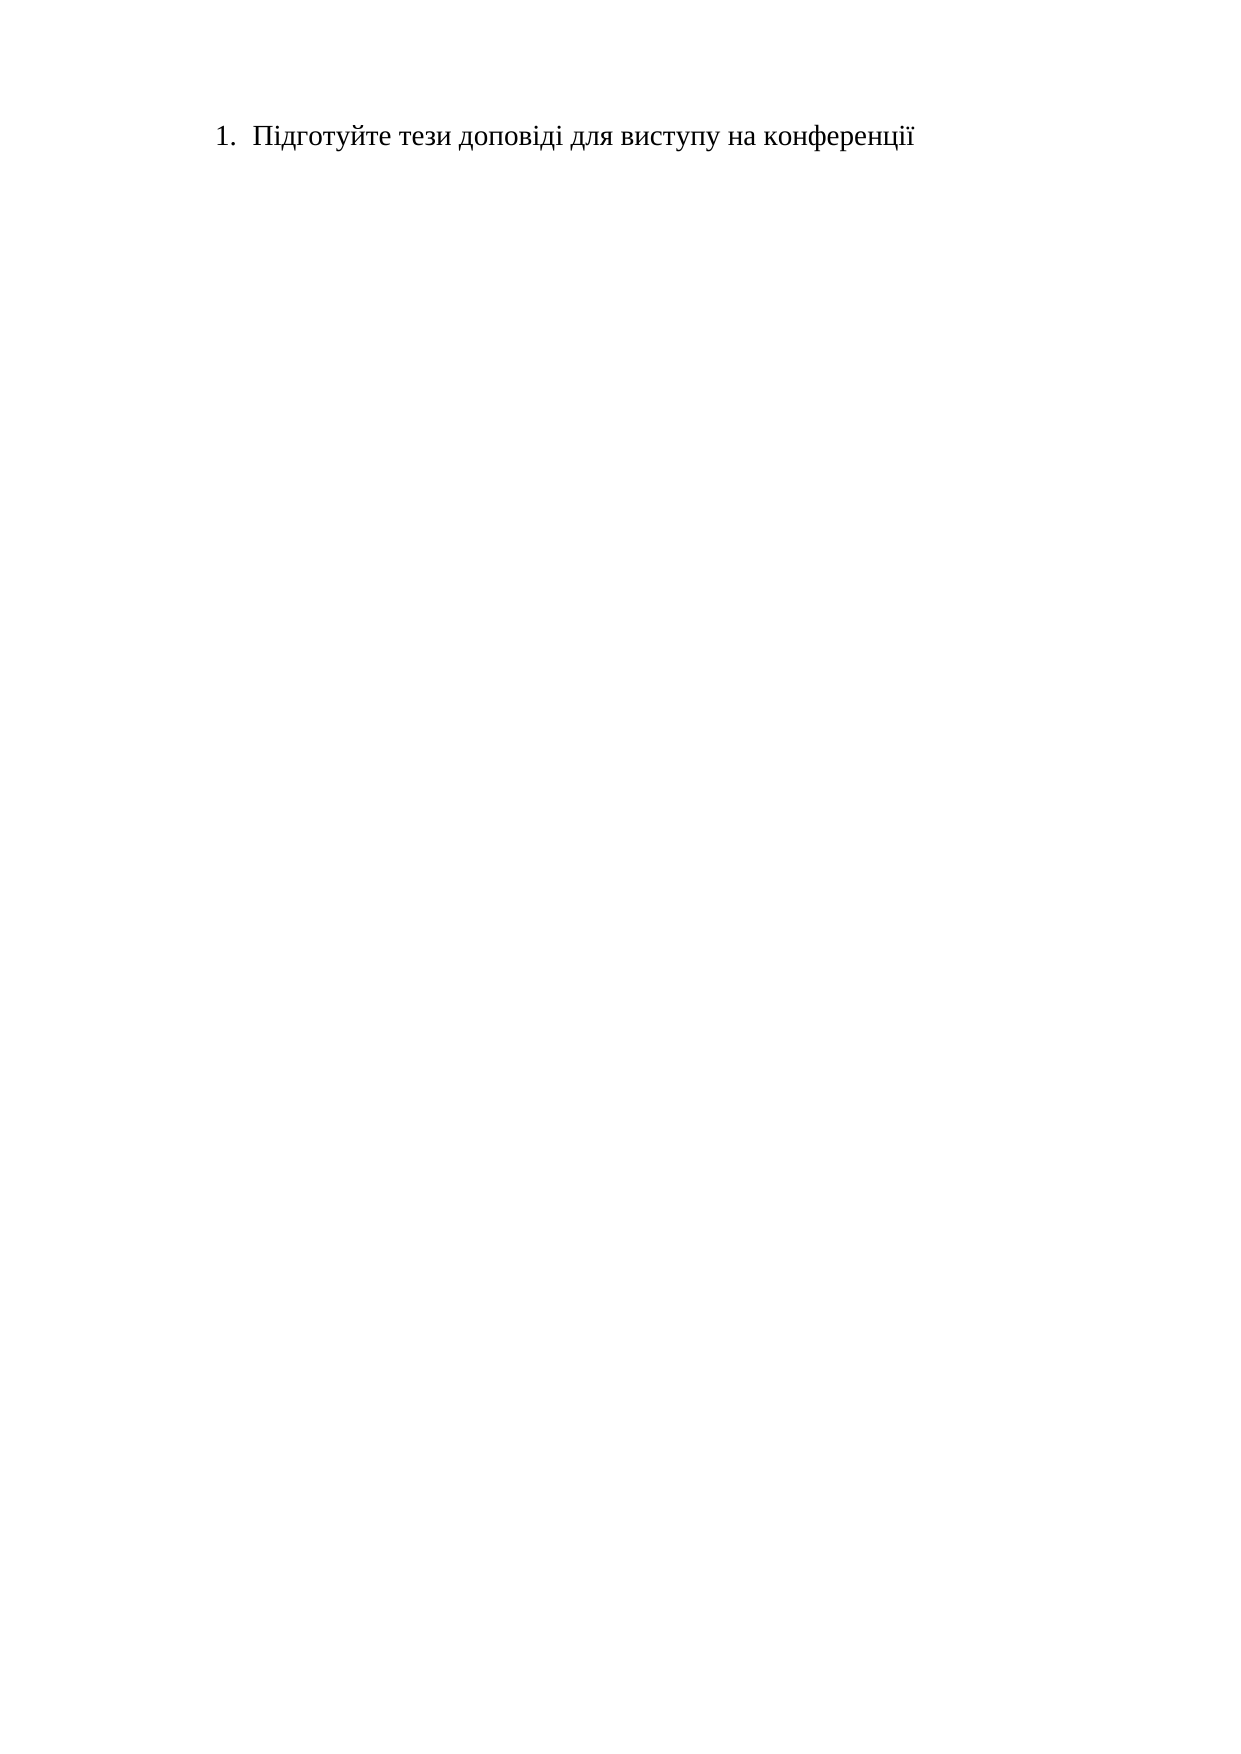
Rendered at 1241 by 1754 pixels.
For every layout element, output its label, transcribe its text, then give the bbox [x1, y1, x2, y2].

list Підготуйте тези доповіді для виступу на конференції [215, 118, 1152, 152]
